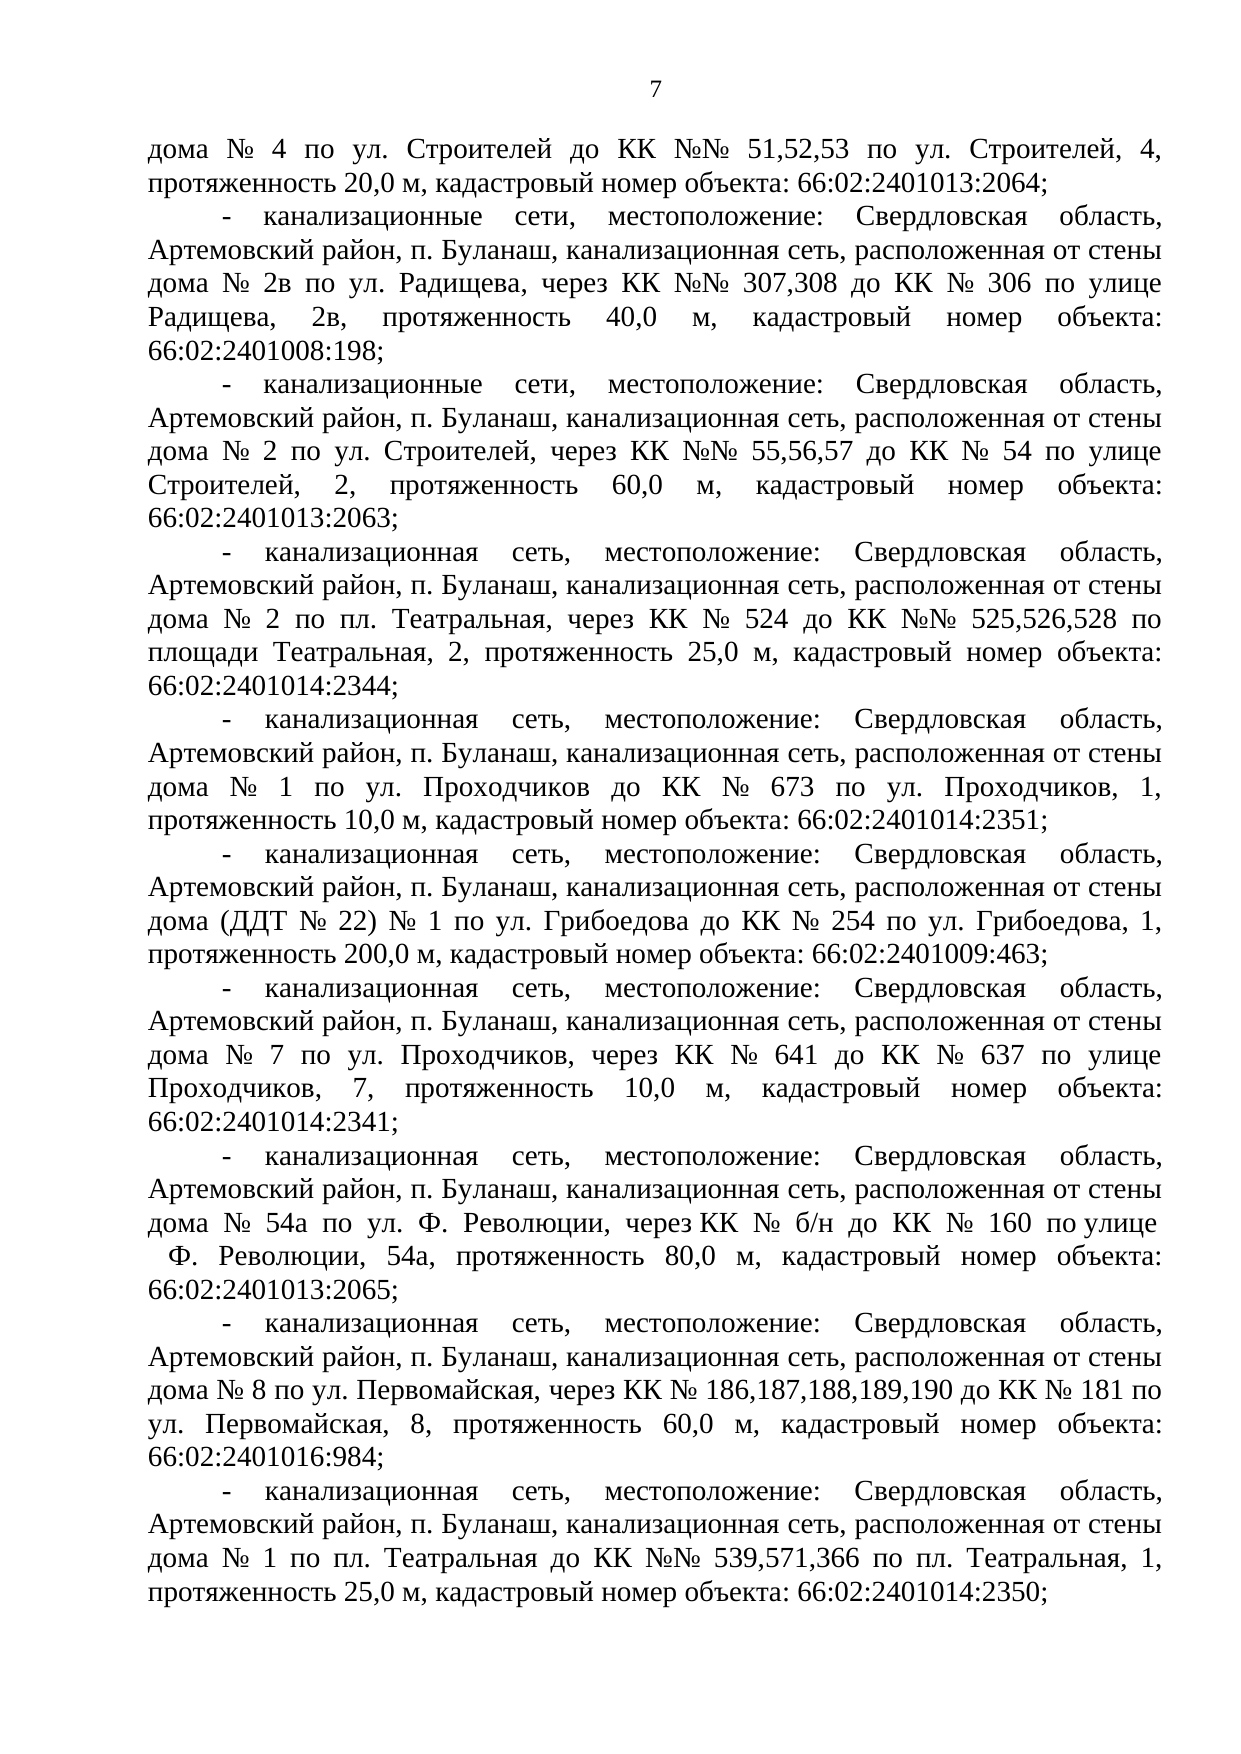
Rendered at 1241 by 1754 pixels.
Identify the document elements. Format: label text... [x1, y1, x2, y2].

text Ф. Революции, 54а, протяженность 80,0 м, кадастровый номер объекта: 66:02:2401013:2065; [148, 1238, 1163, 1305]
text - канализационные сети, местоположение: Свердловская область, Артемовский район, п. Буланаш, канализационная сеть, расположенная от стены дома № 2в по ул. Радищева, через КК №№ 307,308 до КК № 306 по улице Радищева, 2в, протяженность 40,0 м, кадастровый номер объекта: 66:02:2401008:198; [148, 198, 1163, 366]
text - канализационная сеть, местоположение: Свердловская область, Артемовский район, п. Буланаш, канализационная сеть, расположенная от стены дома (ДДТ № 22) № 1 по ул. Грибоедова до КК № 254 по ул. Грибоедова, 1, протяженность 200,0 м, кадастровый номер объекта: 66:02:2401009:463; [148, 836, 1163, 970]
text - канализационная сеть, местоположение: Свердловская область, Артемовский район, п. Буланаш, канализационная сеть, расположенная от стены дома № 1 по ул. Проходчиков до КК № 673 по ул. Проходчиков, 1, протяженность 10,0 м, кадастровый номер объекта: 66:02:2401014:2351; [148, 702, 1163, 836]
text - канализационная сеть, местоположение: Свердловская область, Артемовский район, п. Буланаш, канализационная сеть, расположенная от стены дома № 1 по пл. Театральная до КК №№ 539,571,366 по пл. Театральная, 1, протяженность 25,0 м, кадастровый номер объекта: 66:02:2401014:2350; [148, 1473, 1163, 1607]
text - канализационная сеть, местоположение: Свердловская область, Артемовский район, п. Буланаш, канализационная сеть, расположенная от стены дома № 2 по пл. Театральная, через КК № 524 до КК №№ 525,526,528 по площади Театральная, 2, протяженность 25,0 м, кадастровый номер объекта: 66:02:2401014:2344; [148, 534, 1163, 702]
text - канализационная сеть, местоположение: Свердловская область, Артемовский район, п. Буланаш, канализационная сеть, расположенная от стены дома № 8 по ул. Первомайская, через КК № 186,187,188,189,190 до КК № 181 по ул. Первомайская, 8, протяженность 60,0 м, кадастровый номер объекта: 66:02:2401016:984; [148, 1305, 1163, 1473]
text - канализационная сеть, местоположение: Свердловская область, Артемовский район, п. Буланаш, канализационная сеть, расположенная от стены дома № 7 по ул. Проходчиков, через КК № 641 до КК № 637 по улице Проходчиков, 7, протяженность 10,0 м, кадастровый номер объекта: 66:02:2401014:2341; [148, 970, 1163, 1138]
text - канализационные сети, местоположение: Свердловская область, Артемовский район, п. Буланаш, канализационная сеть, расположенная от стены дома № 2 по ул. Строителей, через КК №№ 55,56,57 до КК № 54 по улице Строителей, 2, протяженность 60,0 м, кадастровый номер объекта: 66:02:2401013:2063; [148, 366, 1163, 534]
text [148, 131, 1163, 198]
text - канализационная сеть, местоположение: Свердловская область, Артемовский район, п. Буланаш, канализационная сеть, расположенная от стены дома № 54а по ул. Ф. Революции, через КК № б/н до КК № 160 по улице [148, 1138, 1163, 1238]
